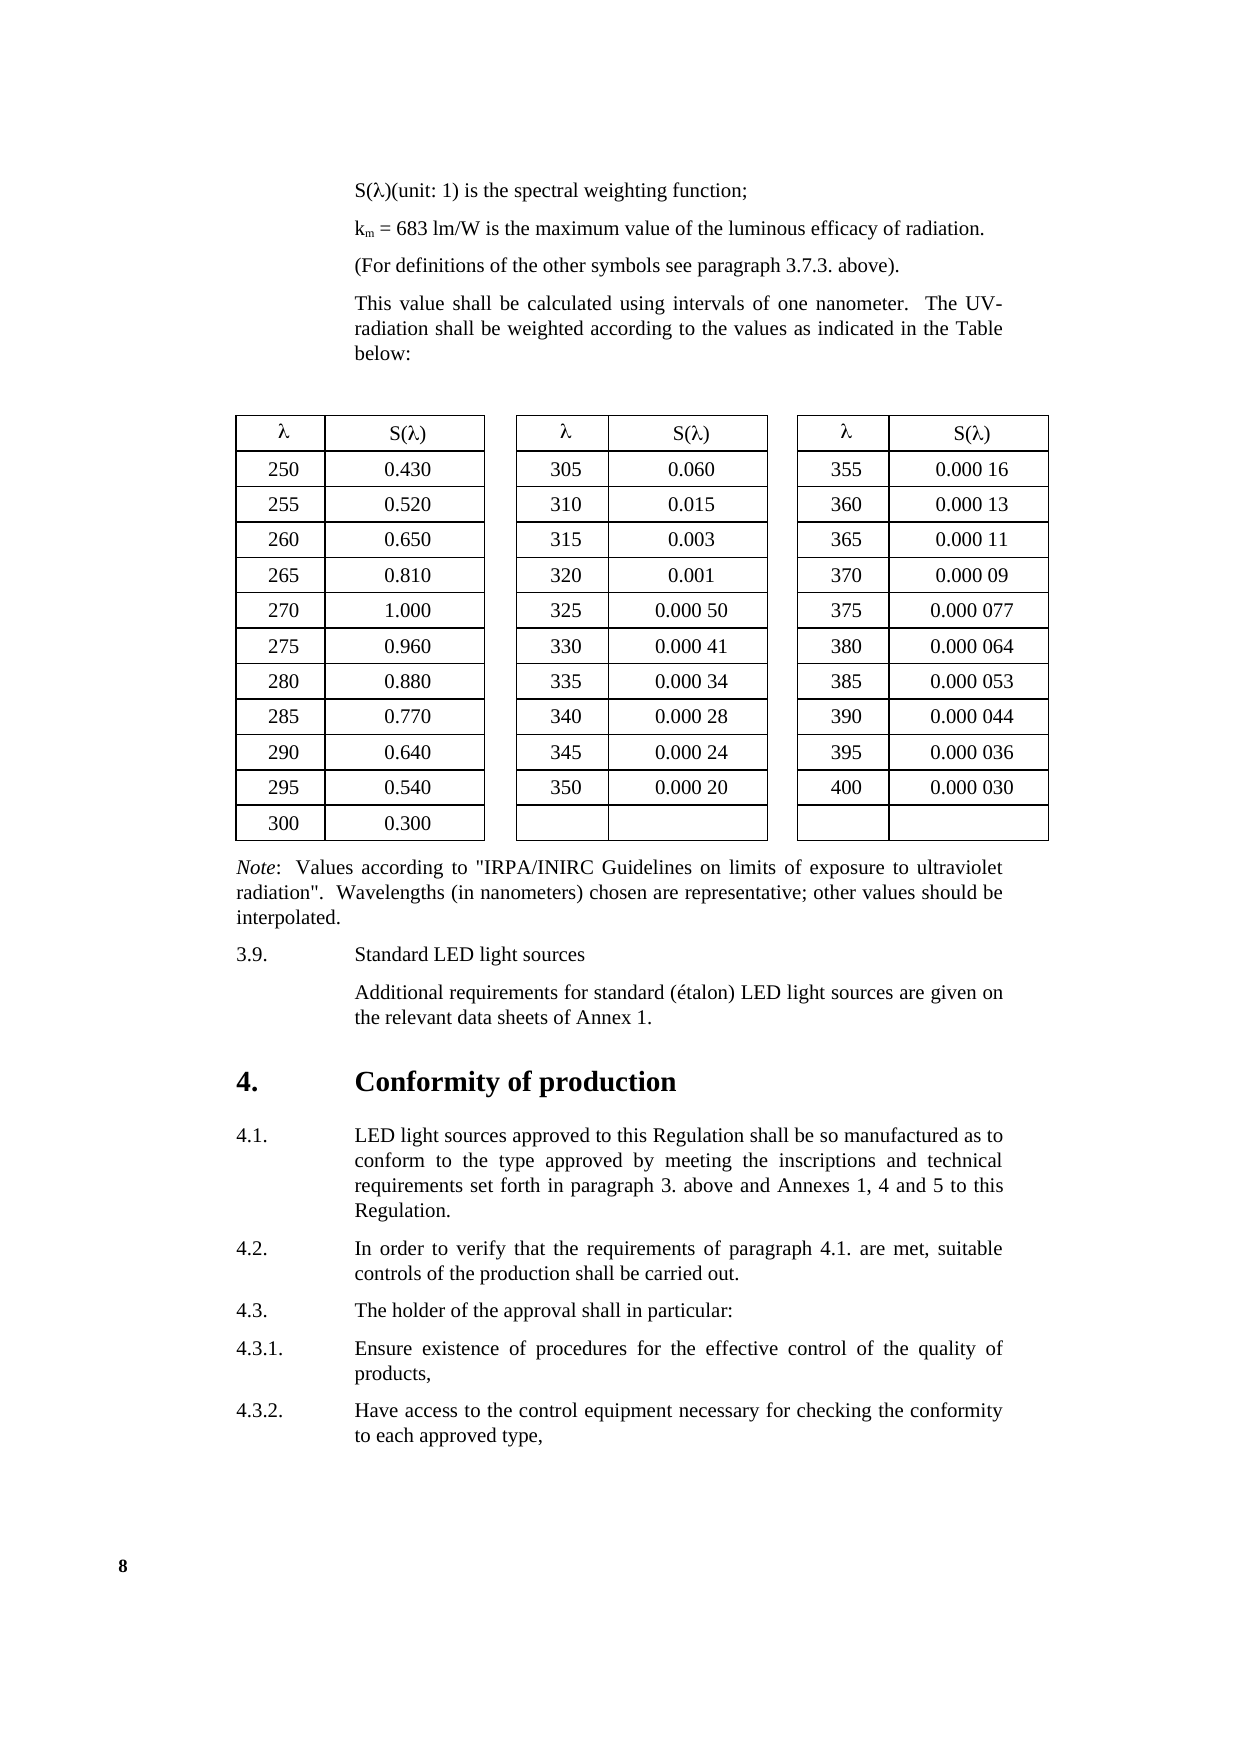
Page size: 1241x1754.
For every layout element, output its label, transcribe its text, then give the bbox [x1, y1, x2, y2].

table_cell 285 [237, 700, 324, 733]
text 4. Conformity of production [118, 1066, 1004, 1097]
table_cell [609, 806, 767, 840]
table_cell 0.520 [326, 487, 484, 521]
text 4.3.1. Ensure existence of procedures for the effective control of the quality of products, [236, 1335, 1004, 1385]
table_cell 0.000 053 [890, 664, 1048, 698]
text Note: Values according to "IRPA/INIRC Guidelines on limits of exposure to ultraviolet radiation". Wavelengths (in nanometers) chosen are representative; other values should be interpolated. [236, 854, 1004, 929]
table_cell 0.000 09 [890, 558, 1048, 592]
table_cell 290 [237, 735, 324, 769]
table_cell 385 [798, 664, 888, 698]
text This value shall be calculated using intervals of one nanometer. The UV-radiation shall be weighted according to the values as indicated in the Table below: [236, 290, 1004, 365]
table_cell [485, 769, 516, 804]
table_cell 0.000 28 [609, 700, 767, 733]
table_cell 340 [517, 700, 608, 733]
table_cell [768, 450, 797, 486]
text S()(unit: 1) is the spectral weighting function; [236, 177, 1004, 202]
table_cell [768, 521, 797, 556]
table_cell 0.540 [326, 771, 484, 804]
table_cell 0.960 [326, 629, 484, 663]
table_cell 0.000 13 [890, 487, 1048, 521]
table_cell 300 [237, 806, 324, 840]
table_cell 0.000 24 [609, 735, 767, 769]
table_cell [485, 592, 516, 627]
table_cell 375 [798, 593, 888, 627]
table_header [768, 415, 797, 450]
table_cell [485, 698, 516, 733]
table_cell 380 [798, 629, 888, 663]
table_cell [768, 698, 797, 733]
table_cell 0.001 [609, 558, 767, 592]
table_cell [768, 486, 797, 521]
table_cell 250 [237, 452, 324, 486]
table_cell 270 [237, 593, 324, 627]
table_cell 305 [517, 452, 608, 486]
table_cell [485, 663, 516, 698]
table_cell 0.000 34 [609, 664, 767, 698]
table_cell 335 [517, 664, 608, 698]
table_cell 350 [517, 771, 608, 804]
table_header S() [326, 416, 484, 450]
table_cell 400 [798, 771, 888, 804]
table_header [517, 416, 608, 450]
table_cell [485, 734, 516, 769]
table_cell 265 [237, 558, 324, 592]
table_cell 0.060 [609, 452, 767, 486]
table_cell 0.000 16 [890, 452, 1048, 486]
table_cell 345 [517, 735, 608, 769]
table_cell [768, 769, 797, 804]
table_cell 275 [237, 629, 324, 663]
table_cell [890, 806, 1048, 840]
table_cell 0.810 [326, 558, 484, 592]
table_cell 1.000 [326, 593, 484, 627]
table_cell [485, 486, 516, 521]
text km = 683 lm/W is the maximum value of the luminous efficacy of radiation. [236, 215, 1004, 240]
table_cell 0.000 036 [890, 735, 1048, 769]
table_cell [517, 806, 608, 840]
text 4.3.2. Have access to the control equipment necessary for checking the conformity to each approved type, [236, 1397, 1004, 1447]
text 4.3. The holder of the approval shall in particular: [236, 1297, 1004, 1322]
table_cell 310 [517, 487, 608, 521]
table_cell 0.000 077 [890, 593, 1048, 627]
text (For definitions of the other symbols see paragraph 3.7.3. above). [236, 252, 1004, 277]
table_header [798, 416, 888, 450]
table_cell 390 [798, 700, 888, 733]
table_cell [768, 627, 797, 663]
table_cell 315 [517, 523, 608, 556]
table_cell 320 [517, 558, 608, 592]
text 4.2. In order to verify that the requirements of paragraph 4.1. are met, suitable controls of the production shall be carried out. [236, 1235, 1004, 1285]
table_cell 0.640 [326, 735, 484, 769]
table_cell 295 [237, 771, 324, 804]
table_cell [485, 450, 516, 486]
table_cell 370 [798, 558, 888, 592]
table_cell 360 [798, 487, 888, 521]
text 4.1. LED light sources approved to this Regulation shall be so manufactured as to conform to the type approved by meeting the inscriptions and technical requirements set forth in paragraph 3. above and Annexes 1, 4 and 5 to this Regulation. [236, 1122, 1004, 1222]
table_cell [768, 592, 797, 627]
table_cell 365 [798, 523, 888, 556]
table_cell 0.430 [326, 452, 484, 486]
table_cell 0.015 [609, 487, 767, 521]
table_cell 0.000 50 [609, 593, 767, 627]
table_header S() [609, 416, 767, 450]
table_cell 325 [517, 593, 608, 627]
table_cell 355 [798, 452, 888, 486]
table_cell 0.300 [326, 806, 484, 840]
table_cell [768, 734, 797, 769]
table_cell 0.000 20 [609, 771, 767, 804]
table_cell [485, 556, 516, 592]
table_cell [485, 804, 516, 840]
table_cell 260 [237, 523, 324, 556]
table_cell 0.880 [326, 664, 484, 698]
table_cell 330 [517, 629, 608, 663]
table_cell 0.770 [326, 700, 484, 733]
table_cell [798, 806, 888, 840]
table_cell 0.000 044 [890, 700, 1048, 733]
text Additional requirements for standard (étalon) LED light sources are given on the relevant data sheets of Annex 1. [236, 979, 1004, 1029]
table_header [237, 416, 324, 450]
table_cell 0.000 41 [609, 629, 767, 663]
table_cell 0.000 030 [890, 771, 1048, 804]
table_cell [485, 627, 516, 663]
table_cell 395 [798, 735, 888, 769]
table_cell 0.000 064 [890, 629, 1048, 663]
table_cell 280 [237, 664, 324, 698]
table_header S() [890, 416, 1048, 450]
table_cell 255 [237, 487, 324, 521]
table_cell [485, 521, 516, 556]
table_cell 0.000 11 [890, 523, 1048, 556]
text 3.9. Standard LED light sources [236, 941, 1004, 966]
table_cell 0.003 [609, 523, 767, 556]
table_header [485, 415, 516, 450]
table_cell [768, 663, 797, 698]
table_cell 0.650 [326, 523, 484, 556]
table_cell [768, 804, 797, 840]
table_cell [768, 556, 797, 592]
